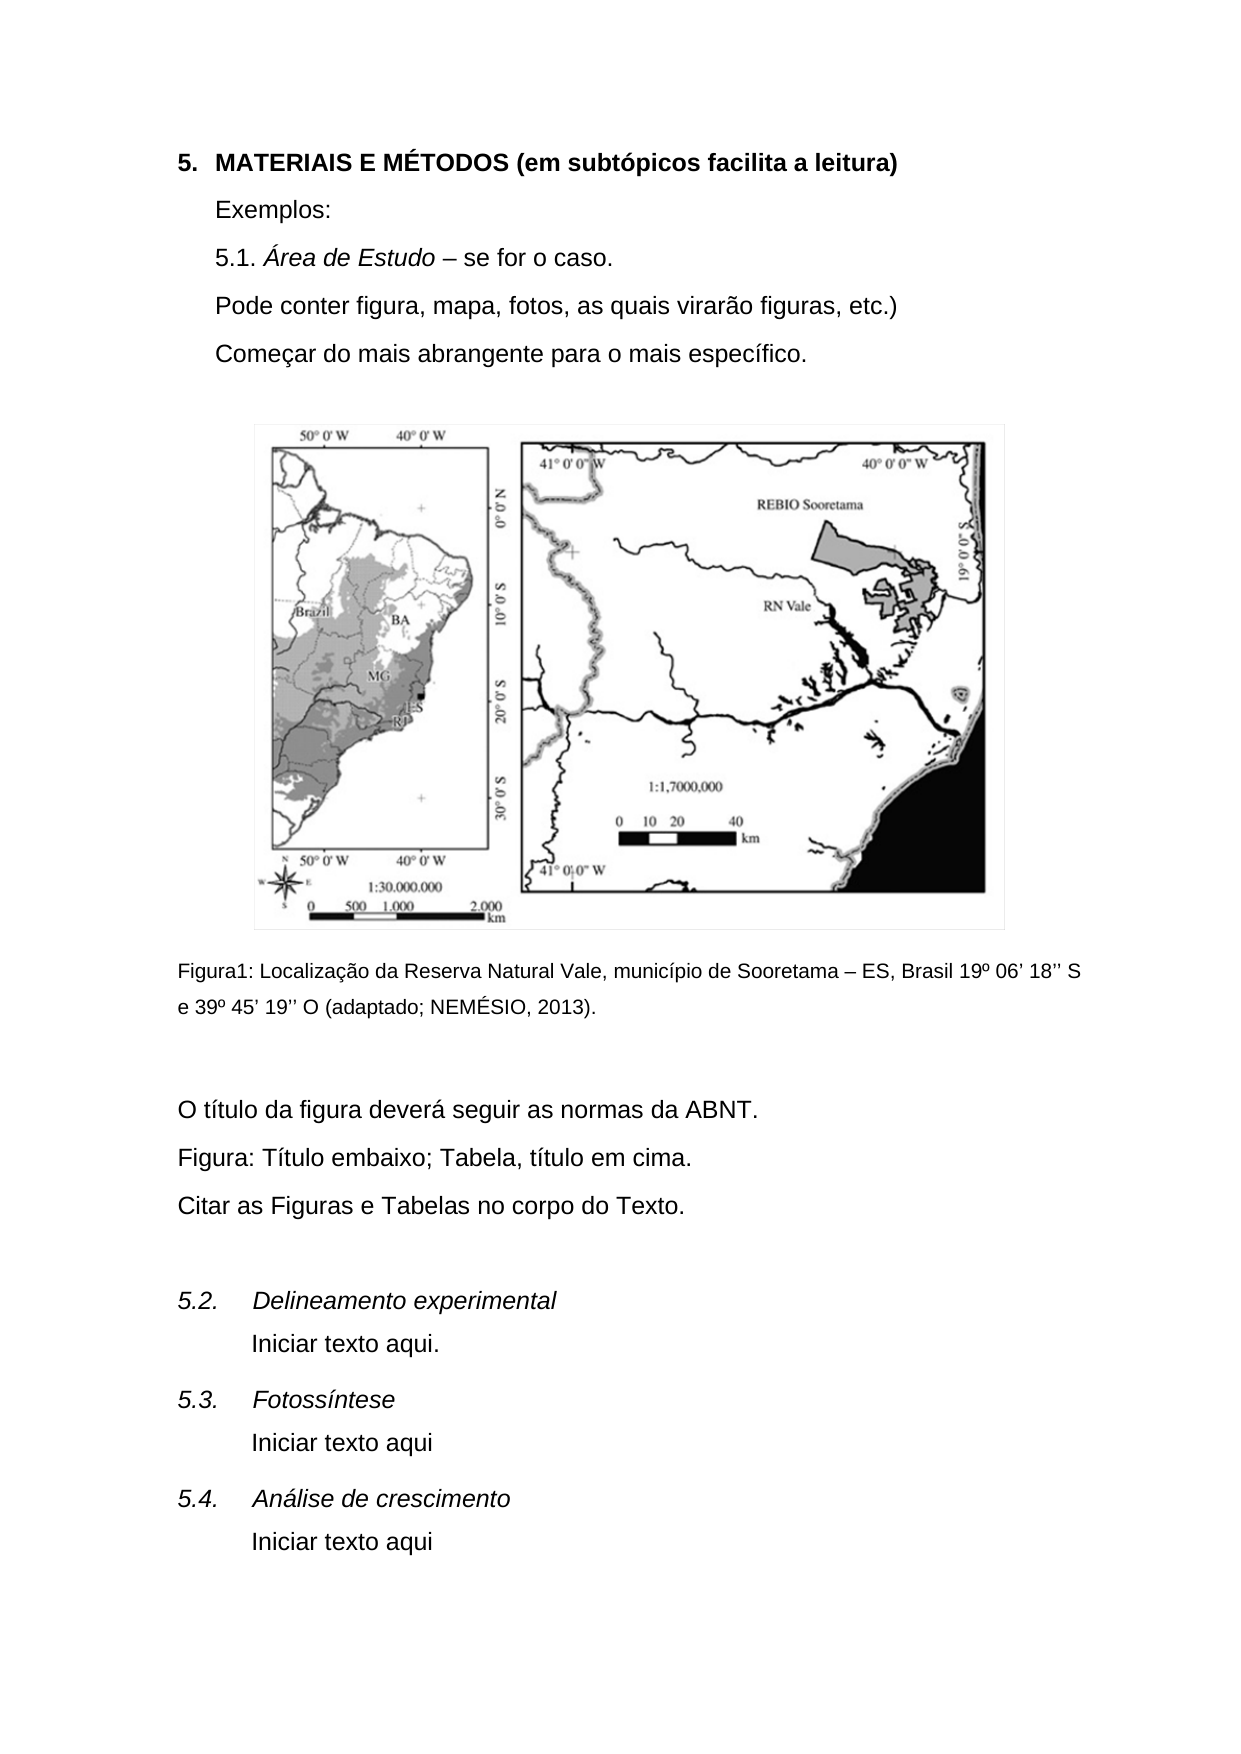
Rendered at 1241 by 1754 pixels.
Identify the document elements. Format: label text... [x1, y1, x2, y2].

text Exemplos: [215, 195, 1092, 224]
text O título da figura deverá seguir as normas da ABNT. [177, 1095, 1092, 1124]
text 5.1. Área de Estudo – se for o caso. [215, 243, 1092, 272]
subtitle Delineamento experimental [177, 1286, 1092, 1315]
text Pode conter figura, mapa, fotos, as quais virarão figuras, etc.) [215, 291, 1092, 319]
list MATERIAIS E MÉTODOS (em subtópicos facilita a leitura) [177, 148, 1092, 176]
text Iniciar texto aqui. [251, 1329, 1092, 1358]
text Começar do mais abrangente para o mais específico. [215, 338, 1092, 367]
text Figura1: Localização da Reserva Natural Vale, município de Sooretama – ES, Brasil 19º 06’ 18’’ S e 39º 45’ 19’’ O (adaptado; NEMÉSIO, 2013). [177, 486, 1092, 1019]
text Citar as Figuras e Tabelas no corpo do Texto. [177, 1191, 1092, 1219]
subtitle Fotossíntese [177, 1385, 1092, 1414]
subtitle Análise de crescimento [177, 1484, 1092, 1512]
list Iniciar texto aqui [251, 1428, 1092, 1457]
list Iniciar texto aqui [251, 1527, 1092, 1556]
text Figura: Título embaixo; Tabela, título em cima. [177, 1143, 1092, 1172]
